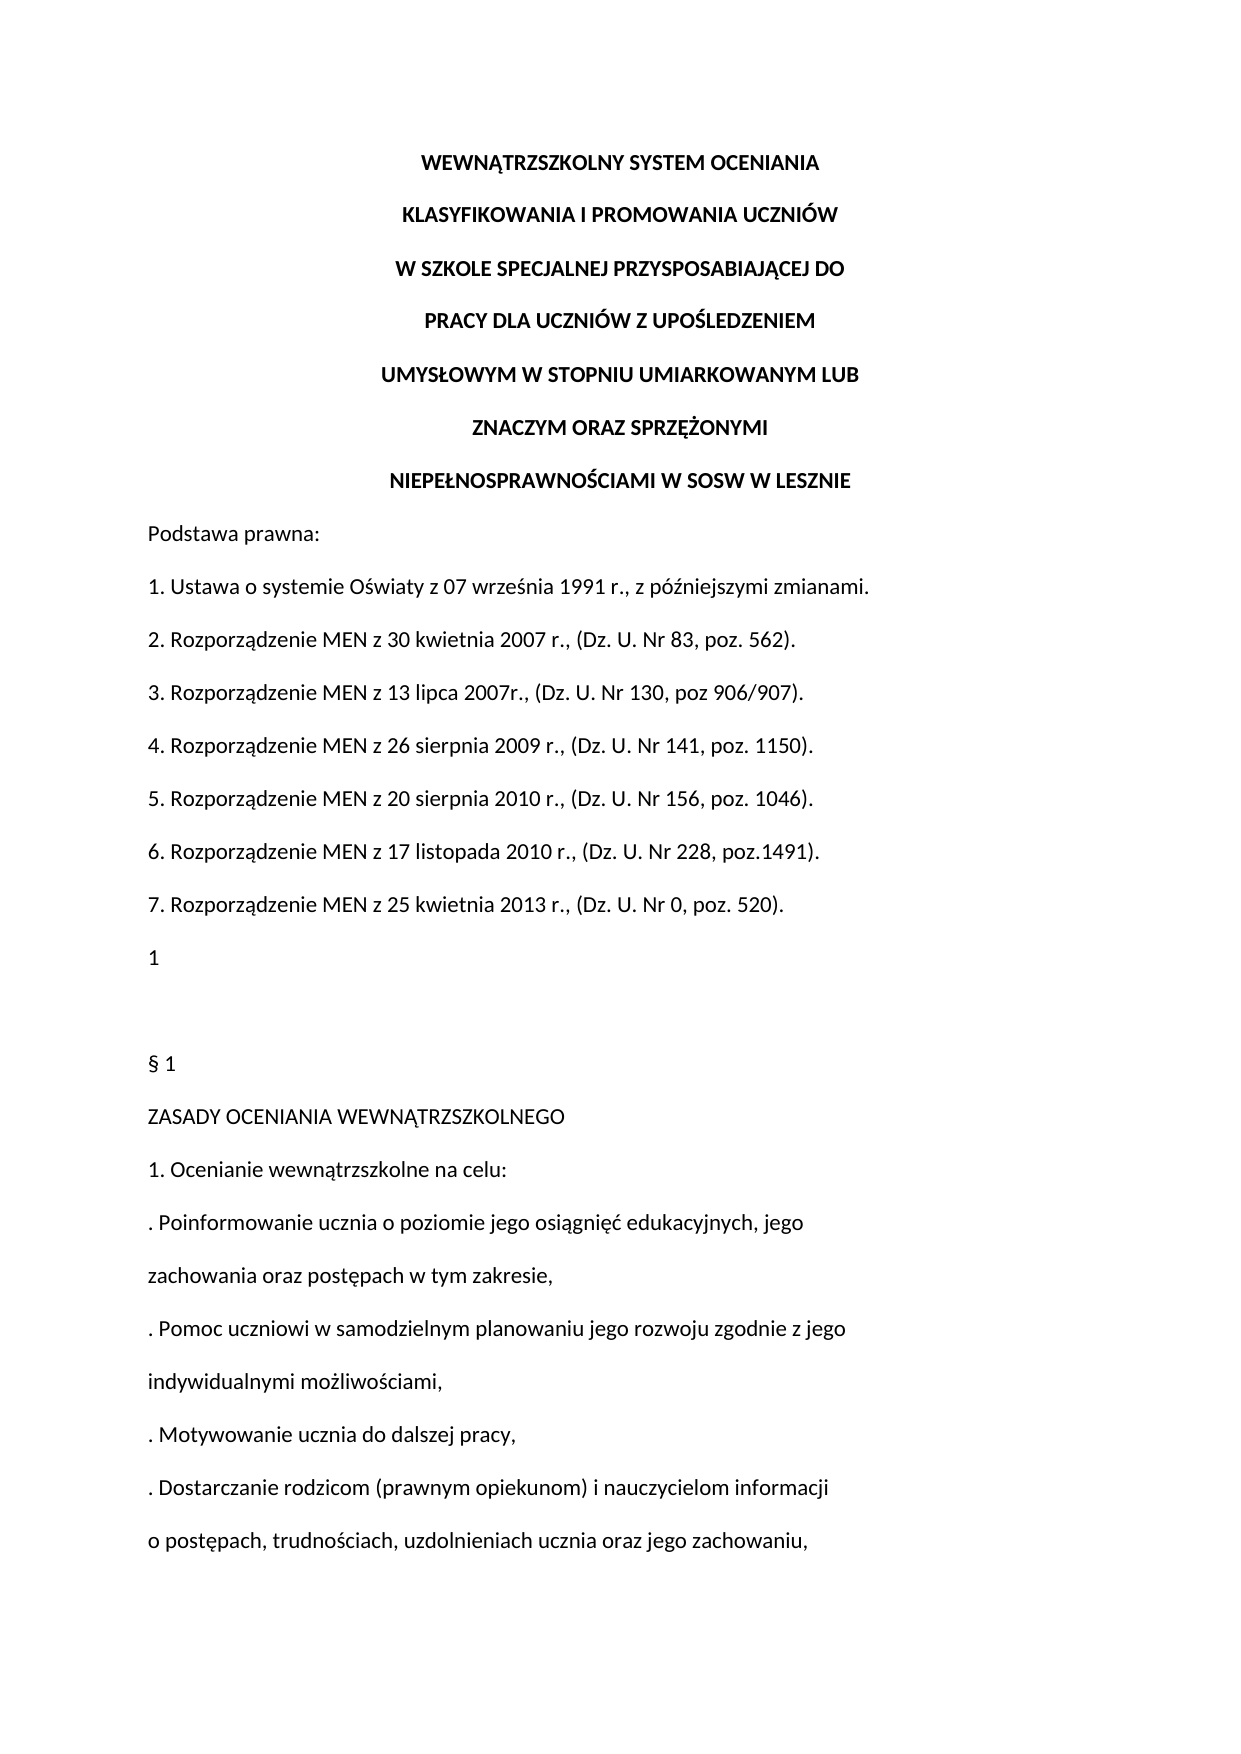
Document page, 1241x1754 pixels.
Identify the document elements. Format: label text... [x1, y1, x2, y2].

text PRACY DLA UCZNIÓW Z UPOŚLEDZENIEM [148, 307, 1093, 335]
text o postępach, trudnościach, uzdolnieniach ucznia oraz jego zachowaniu, [148, 1526, 1093, 1554]
text 5. Rozporządzenie MEN z 20 sierpnia 2010 r., (Dz. U. Nr 156, poz. 1046). [148, 784, 1093, 812]
text 1 [148, 943, 1093, 971]
text 1. Ocenianie wewnątrzszkolne na celu: [148, 1155, 1093, 1183]
text KLASYFIKOWANIA I PROMOWANIA UCZNIÓW [148, 201, 1093, 229]
text 3. Rozporządzenie MEN z 13 lipca 2007r., (Dz. U. Nr 130, poz 906/907). [148, 678, 1093, 706]
text . Dostarczanie rodzicom (prawnym opiekunom) i nauczycielom informacji [148, 1473, 1093, 1501]
text . Poinformowanie ucznia o poziomie jego osiągnięć edukacyjnych, jego [148, 1208, 1093, 1236]
text NIEPEŁNOSPRAWNOŚCIAMI W SOSW W LESZNIE [148, 466, 1093, 494]
text Podstawa prawna: [148, 519, 1093, 547]
text W SZKOLE SPECJALNEJ PRZYSPOSABIAJĄCEJ DO [148, 254, 1093, 282]
text 7. Rozporządzenie MEN z 25 kwietnia 2013 r., (Dz. U. Nr 0, poz. 520). [148, 890, 1093, 918]
text 4. Rozporządzenie MEN z 26 sierpnia 2009 r., (Dz. U. Nr 141, poz. 1150). [148, 731, 1093, 759]
text . Motywowanie ucznia do dalszej pracy, [148, 1420, 1093, 1448]
text WEWNĄTRZSZKOLNY SYSTEM OCENIANIA [148, 148, 1093, 176]
text ZASADY OCENIANIA WEWNĄTRZSZKOLNEGO [148, 1102, 1093, 1130]
text UMYSŁOWYM W STOPNIU UMIARKOWANYM LUB [148, 360, 1093, 388]
text ZNACZYM ORAZ SPRZĘŻONYMI [148, 413, 1093, 441]
text . Pomoc uczniowi w samodzielnym planowaniu jego rozwoju zgodnie z jego [148, 1314, 1093, 1342]
text 6. Rozporządzenie MEN z 17 listopada 2010 r., (Dz. U. Nr 228, poz.1491). [148, 837, 1093, 865]
text § 1 [148, 1049, 1093, 1077]
text indywidualnymi możliwościami, [148, 1367, 1093, 1395]
text zachowania oraz postępach w tym zakresie, [148, 1261, 1093, 1289]
text 1. Ustawa o systemie Oświaty z 07 września 1991 r., z późniejszymi zmianami. [148, 572, 1093, 600]
text 2. Rozporządzenie MEN z 30 kwietnia 2007 r., (Dz. U. Nr 83, poz. 562). [148, 625, 1093, 653]
